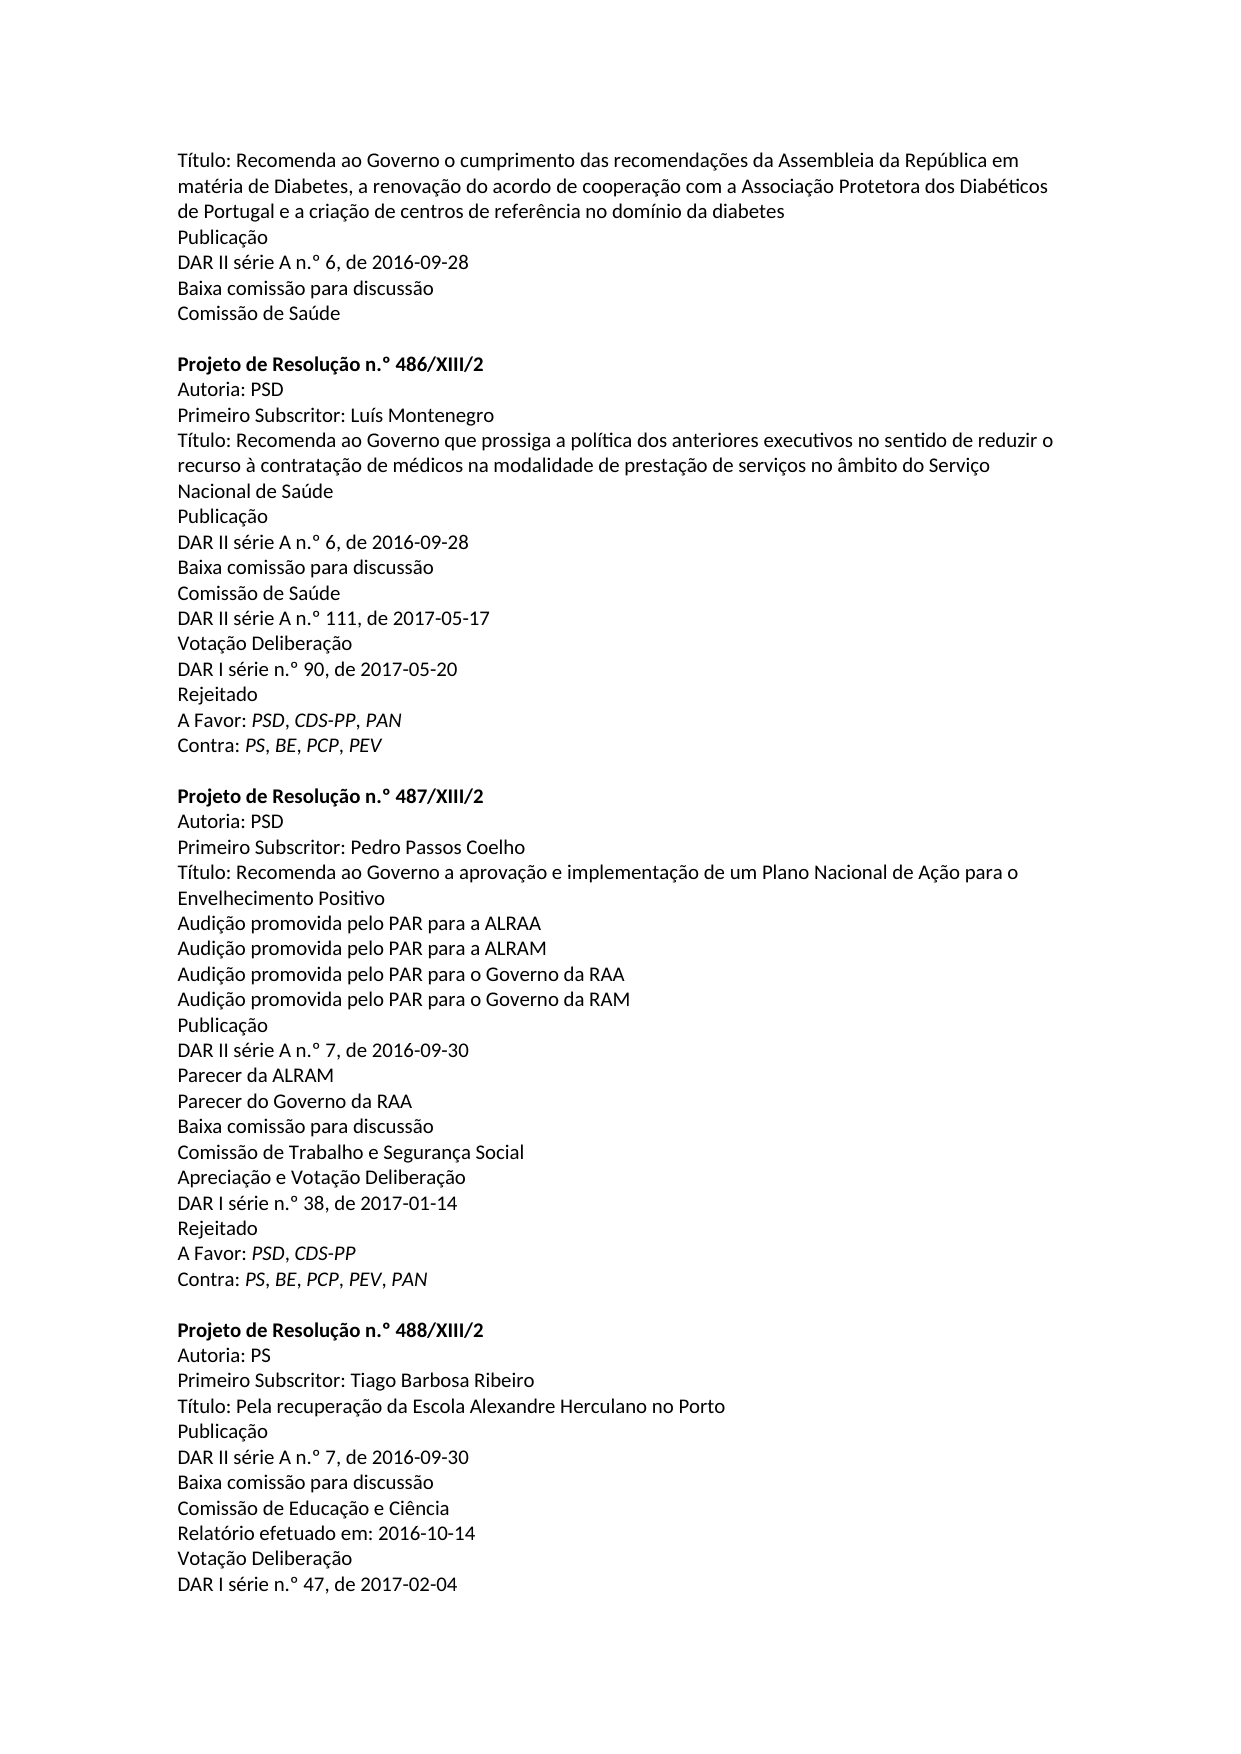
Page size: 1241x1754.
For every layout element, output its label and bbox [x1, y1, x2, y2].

text [177, 148, 1063, 1596]
